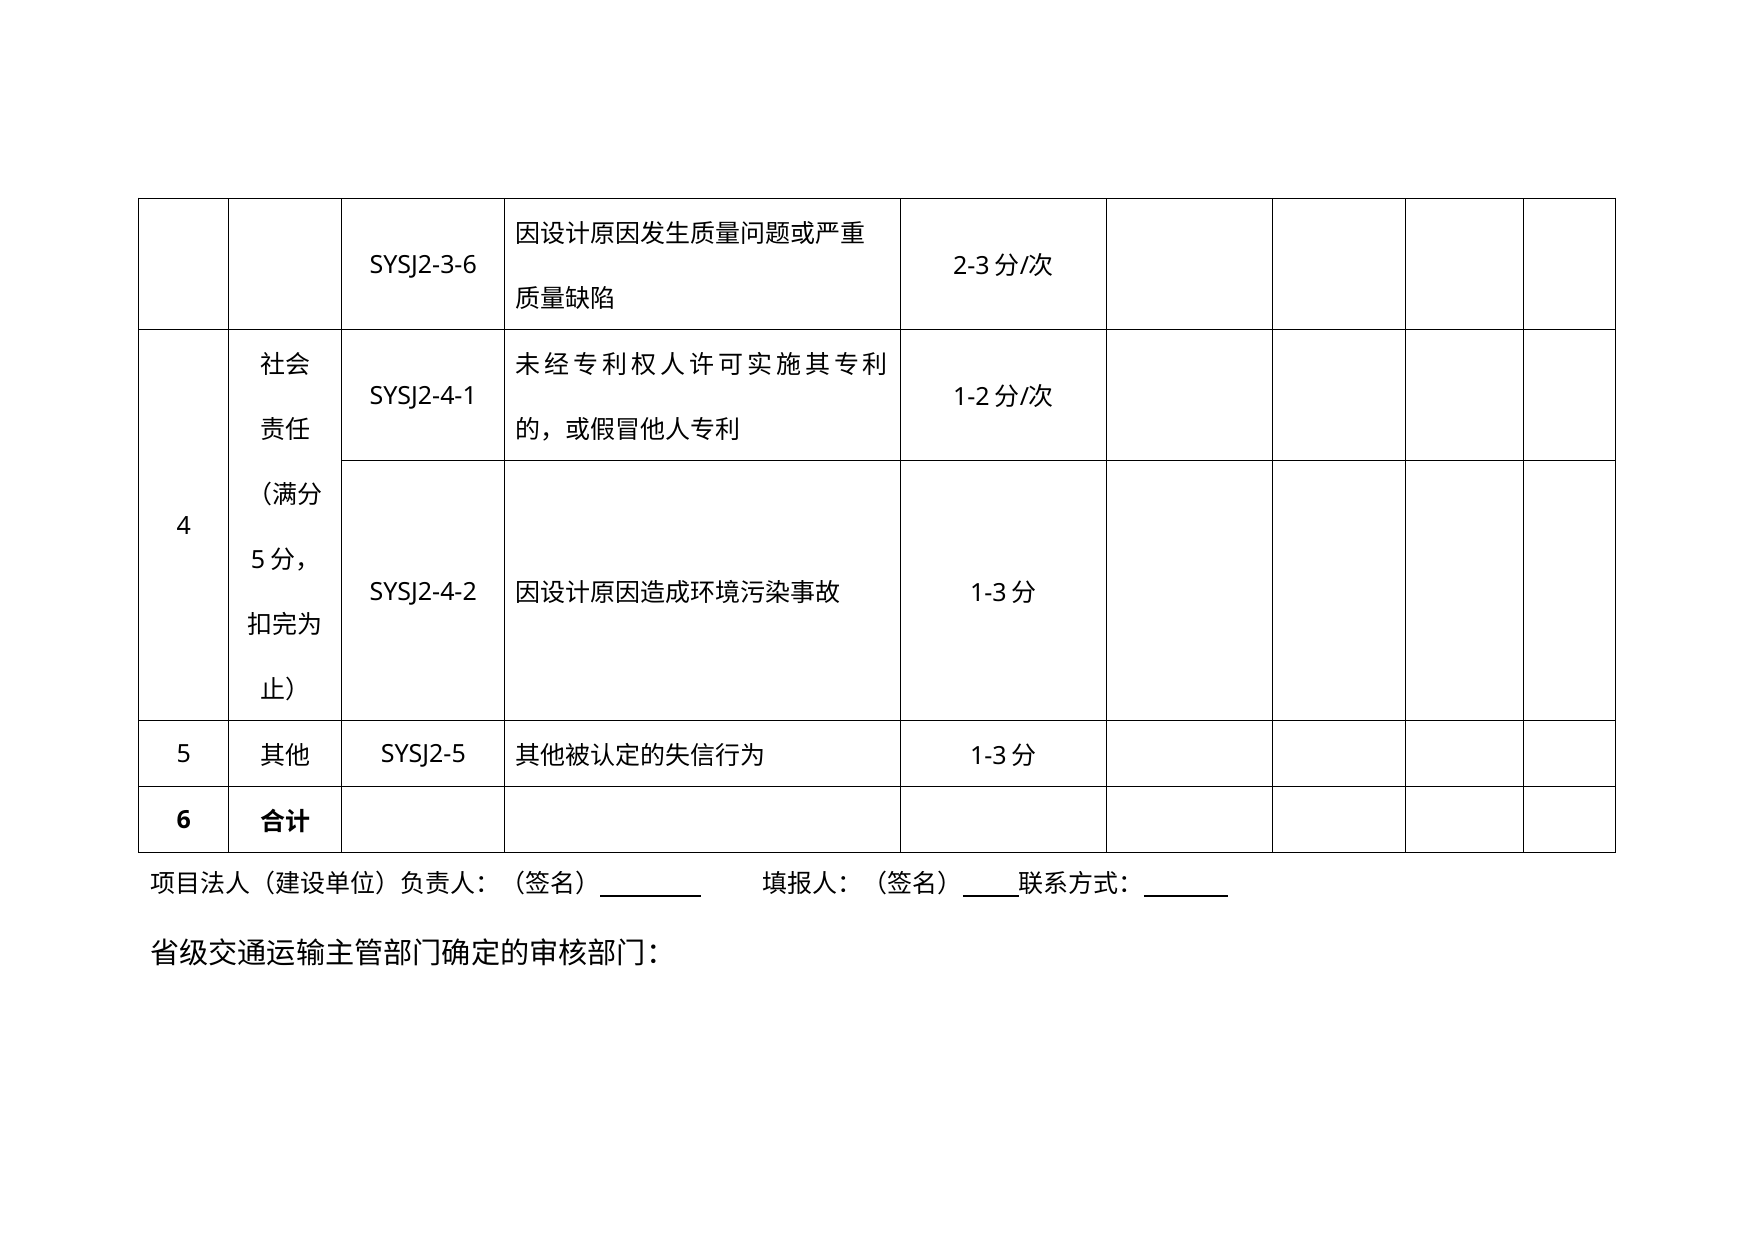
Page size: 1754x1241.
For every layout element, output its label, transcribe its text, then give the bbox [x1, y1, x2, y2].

table_cell [1107, 330, 1272, 460]
table_cell 5 [139, 721, 228, 786]
table_cell [1524, 330, 1615, 460]
table_cell [1273, 461, 1405, 720]
table_cell SYSJ2-3-6 [342, 199, 504, 329]
table_cell 1-2分/次 [901, 330, 1106, 460]
table_cell [1273, 721, 1405, 786]
text 省级交通运输主管部门确定的审核部门： [150, 924, 1604, 974]
table_cell [1406, 461, 1523, 720]
table_cell [1406, 330, 1523, 460]
table_cell [505, 787, 900, 852]
table_cell 其他被认定的失信行为 [505, 721, 900, 786]
table_cell [1107, 199, 1272, 329]
table_cell [1107, 787, 1272, 852]
table_cell [901, 787, 1106, 852]
table_cell 1-3分 [901, 461, 1106, 720]
table_cell [342, 787, 504, 852]
table_cell [1524, 787, 1615, 852]
table_cell [1107, 461, 1272, 720]
table_cell [1273, 330, 1405, 460]
table_cell 2-3分/次 [901, 199, 1106, 329]
table_cell [1273, 787, 1405, 852]
table_cell 因设计原因发生质量问题或严重质量缺陷 [505, 199, 900, 329]
table_cell [1524, 199, 1615, 329]
table_cell 社会 责任 （满分5分，扣完为止） [229, 330, 341, 720]
table_cell [1524, 461, 1615, 720]
table_cell 因设计原因造成环境污染事故 [505, 461, 900, 720]
table_cell SYSJ2-5 [342, 721, 504, 786]
table_cell [1273, 199, 1405, 329]
table_cell [1524, 721, 1615, 786]
table_cell [1406, 199, 1523, 329]
table_cell SYSJ2-4-1 [342, 330, 504, 460]
table_cell SYSJ2-4-2 [342, 461, 504, 720]
table_cell 合计 [229, 787, 341, 852]
table_cell [1406, 787, 1523, 852]
text 项目法人（建设单位）负责人：（签名） 填报人：（签名） 联系方式： [150, 853, 1604, 903]
table_cell 其他 [229, 721, 341, 786]
table_cell [1406, 721, 1523, 786]
table_cell 未经专利权人许可实施其专利的，或假冒他人专利 [505, 330, 900, 460]
table_cell [1107, 721, 1272, 786]
table_cell 1-3分 [901, 721, 1106, 786]
table_cell 6 [139, 787, 228, 852]
table_cell 4 [139, 330, 228, 720]
